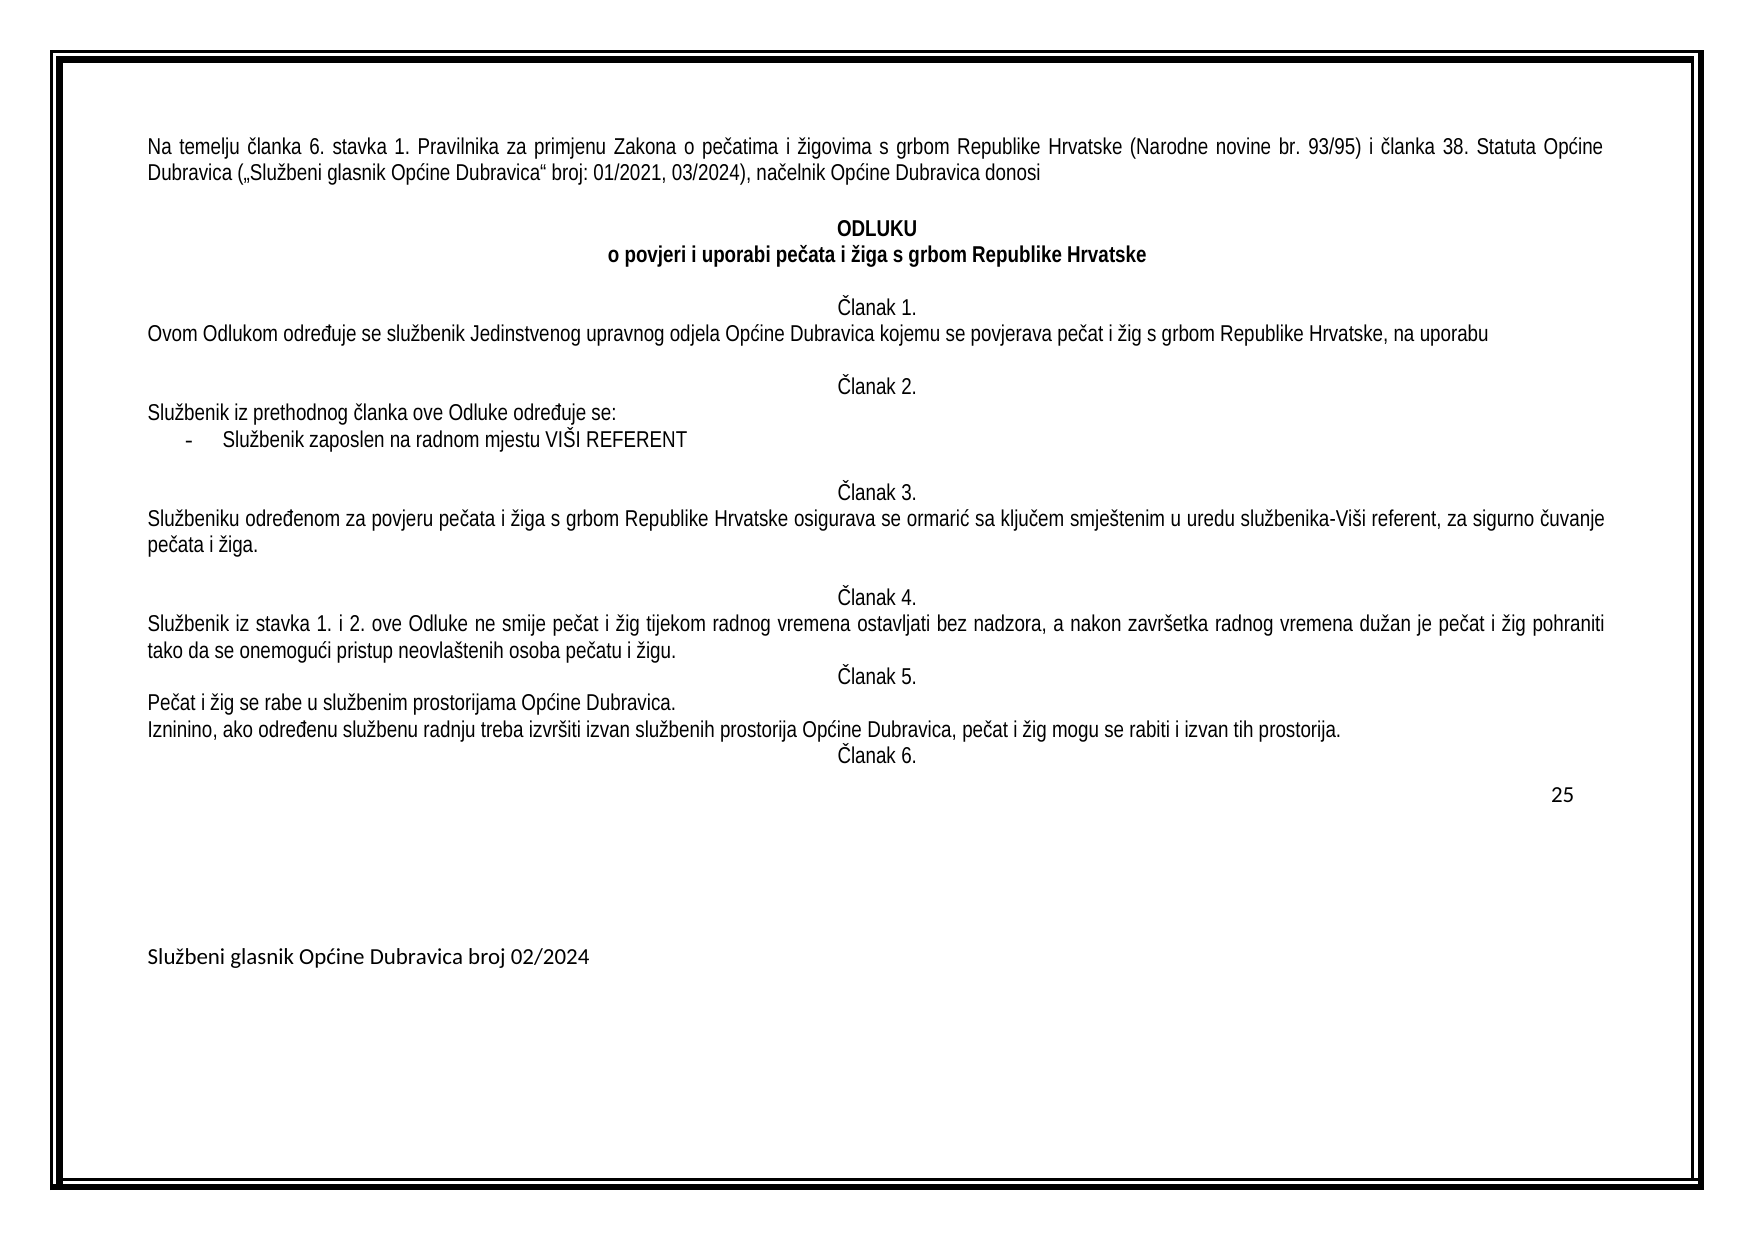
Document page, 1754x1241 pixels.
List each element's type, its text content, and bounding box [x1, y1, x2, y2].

list Službenik zaposlen na radnom mjestu VIŠI REFERENT [185, 426, 1606, 452]
text Na temelju članka 6. stavka 1. Pravilnika za primjenu Zakona o pečatima i žigovima s grbom Republike Hrvatske (Narodne novine br. 93/95) i članka 38. Statuta Općine Dubravica („Službeni glasnik Općine Dubravica“ broj: 01/2021, 03/2024), načelnik Općine Dubravica donosi [147, 133, 1606, 186]
text ODLUKU [147, 215, 1606, 241]
text o povjeri i uporabi pečata i žiga s grbom Republike Hrvatske [147, 241, 1606, 267]
text Članak 5. [147, 663, 1606, 689]
text Službeniku određenom za povjeru pečata i žiga s grbom Republike Hrvatske osigurava se ormarić sa ključem smještenim u uredu službenika-Viši referent, za sigurno čuvanje pečata i žiga. [147, 505, 1606, 557]
text Izninino, ako određenu službenu radnju treba izvršiti izvan službenih prostorija Općine Dubravica, pečat i žig mogu se rabiti i izvan tih prostorija. [147, 716, 1606, 742]
text Članak 2. [147, 373, 1606, 399]
text Članak 4. [147, 584, 1606, 610]
text Službenik iz stavka 1. i 2. ove Odluke ne smije pečat i žig tijekom radnog vremena ostavljati bez nadzora, a nakon završetka radnog vremena dužan je pečat i žig pohraniti tako da se onemogući pristup neovlaštenih osoba pečatu i žigu. [147, 610, 1606, 663]
text Članak 1. [147, 294, 1606, 320]
text Pečat i žig se rabe u službenim prostorijama Općine Dubravica. [147, 689, 1606, 716]
text Službenik iz prethodnog članka ove Odluke određuje se: [147, 399, 1606, 426]
text Članak 3. [147, 478, 1606, 505]
text Ovom Odlukom određuje se službenik Jedinstvenog upravnog odjela Općine Dubravica kojemu se povjerava pečat i žig s grbom Republike Hrvatske, na uporabu [147, 320, 1606, 347]
text Članak 6. [147, 742, 1606, 768]
